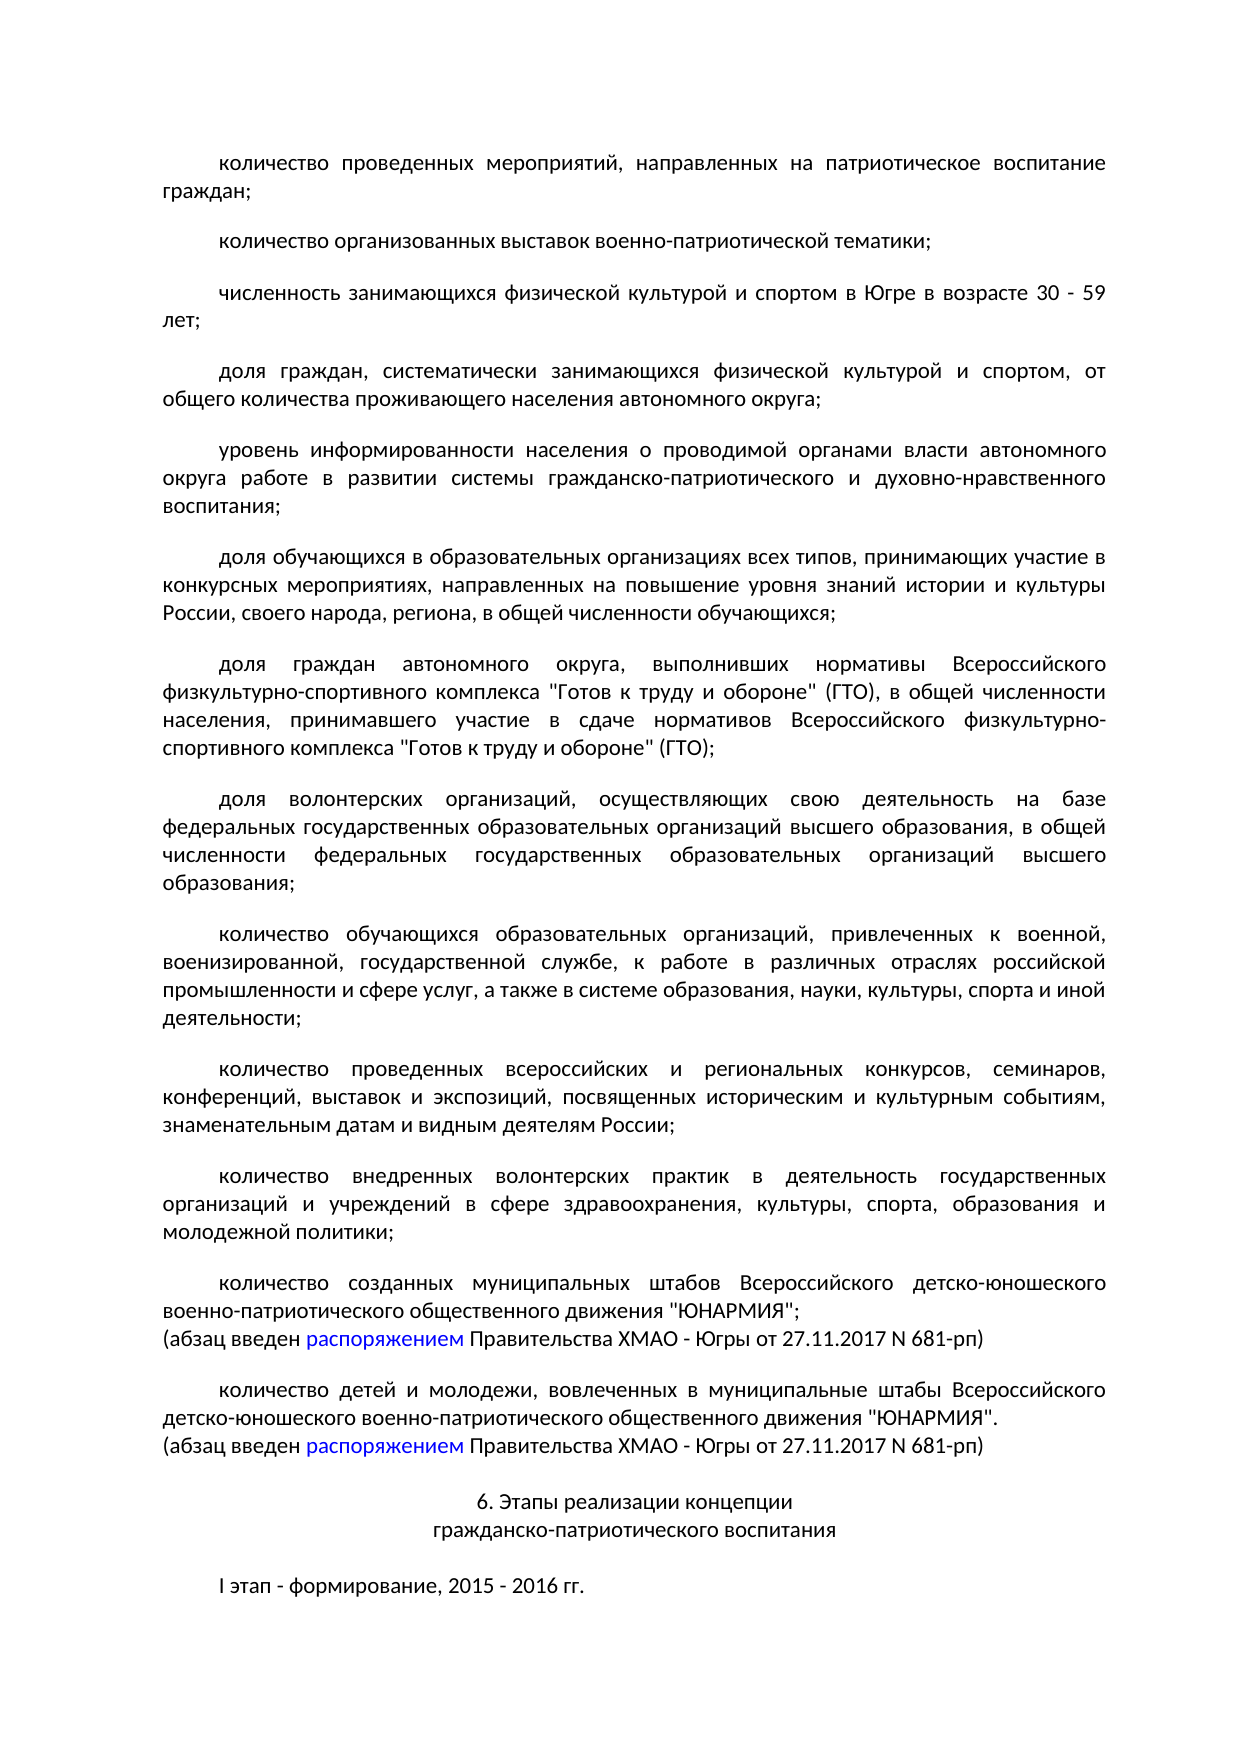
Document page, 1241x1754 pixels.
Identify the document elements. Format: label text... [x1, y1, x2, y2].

text (абзац введен распоряжением Правительства ХМАО - Югры от 27.11.2017 N 681-рп) [162, 1324, 1107, 1352]
text (абзац введен распоряжением Правительства ХМАО - Югры от 27.11.2017 N 681-рп) [162, 1431, 1107, 1459]
text количество проведенных всероссийских и региональных конкурсов, семинаров, конференций, выставок и экспозиций, посвященных историческим и культурным событиям, знаменательным датам и видным деятелям России; [162, 1054, 1107, 1138]
text доля обучающихся в образовательных организациях всех типов, принимающих участие в конкурсных мероприятиях, направленных на повышение уровня знаний истории и культуры России, своего народа, региона, в общей численности обучающихся; [162, 542, 1107, 627]
text I этап - формирование, 2015 - 2016 гг. [162, 1572, 1107, 1599]
text количество внедренных волонтерских практик в деятельность государственных организаций и учреждений в сфере здравоохранения, культуры, спорта, образования и молодежной политики; [162, 1161, 1107, 1246]
text количество проведенных мероприятий, направленных на патриотическое воспитание граждан; [162, 148, 1107, 204]
text гражданско-патриотического воспитания [162, 1516, 1107, 1543]
text доля граждан автономного округа, выполнивших нормативы Всероссийского физкультурно-спортивного комплекса "Готов к труду и обороне" (ГТО), в общей численности населения, принимавшего участие в сдаче нормативов Всероссийского физкультурно-спортивного комплекса "Готов к труду и обороне" (ГТО); [162, 649, 1107, 762]
text количество обучающихся образовательных организаций, привлеченных к военной, военизированной, государственной службе, к работе в различных отраслях российской промышленности и сфере услуг, а также в системе образования, науки, культуры, спорта и иной деятельности; [162, 919, 1107, 1032]
text количество созданных муниципальных штабов Всероссийского детско-юношеского военно-патриотического общественного движения "ЮНАРМИЯ"; [162, 1268, 1107, 1324]
text уровень информированности населения о проводимой органами власти автономного округа работе в развитии системы гражданско-патриотического и духовно-нравственного воспитания; [162, 436, 1107, 519]
text 6. Этапы реализации концепции [162, 1487, 1107, 1516]
text доля граждан, систематически занимающихся физической культурой и спортом, от общего количества проживающего населения автономного округа; [162, 357, 1107, 413]
text доля волонтерских организаций, осуществляющих свою деятельность на базе федеральных государственных образовательных организаций высшего образования, в общей численности федеральных государственных образовательных организаций высшего образования; [162, 784, 1107, 897]
text численность занимающихся физической культурой и спортом в Югре в возрасте 30 - 59 лет; [162, 278, 1107, 334]
text количество организованных выставок военно-патриотической тематики; [162, 227, 1107, 255]
text количество детей и молодежи, вовлеченных в муниципальные штабы Всероссийского детско-юношеского военно-патриотического общественного движения "ЮНАРМИЯ". [162, 1375, 1107, 1431]
